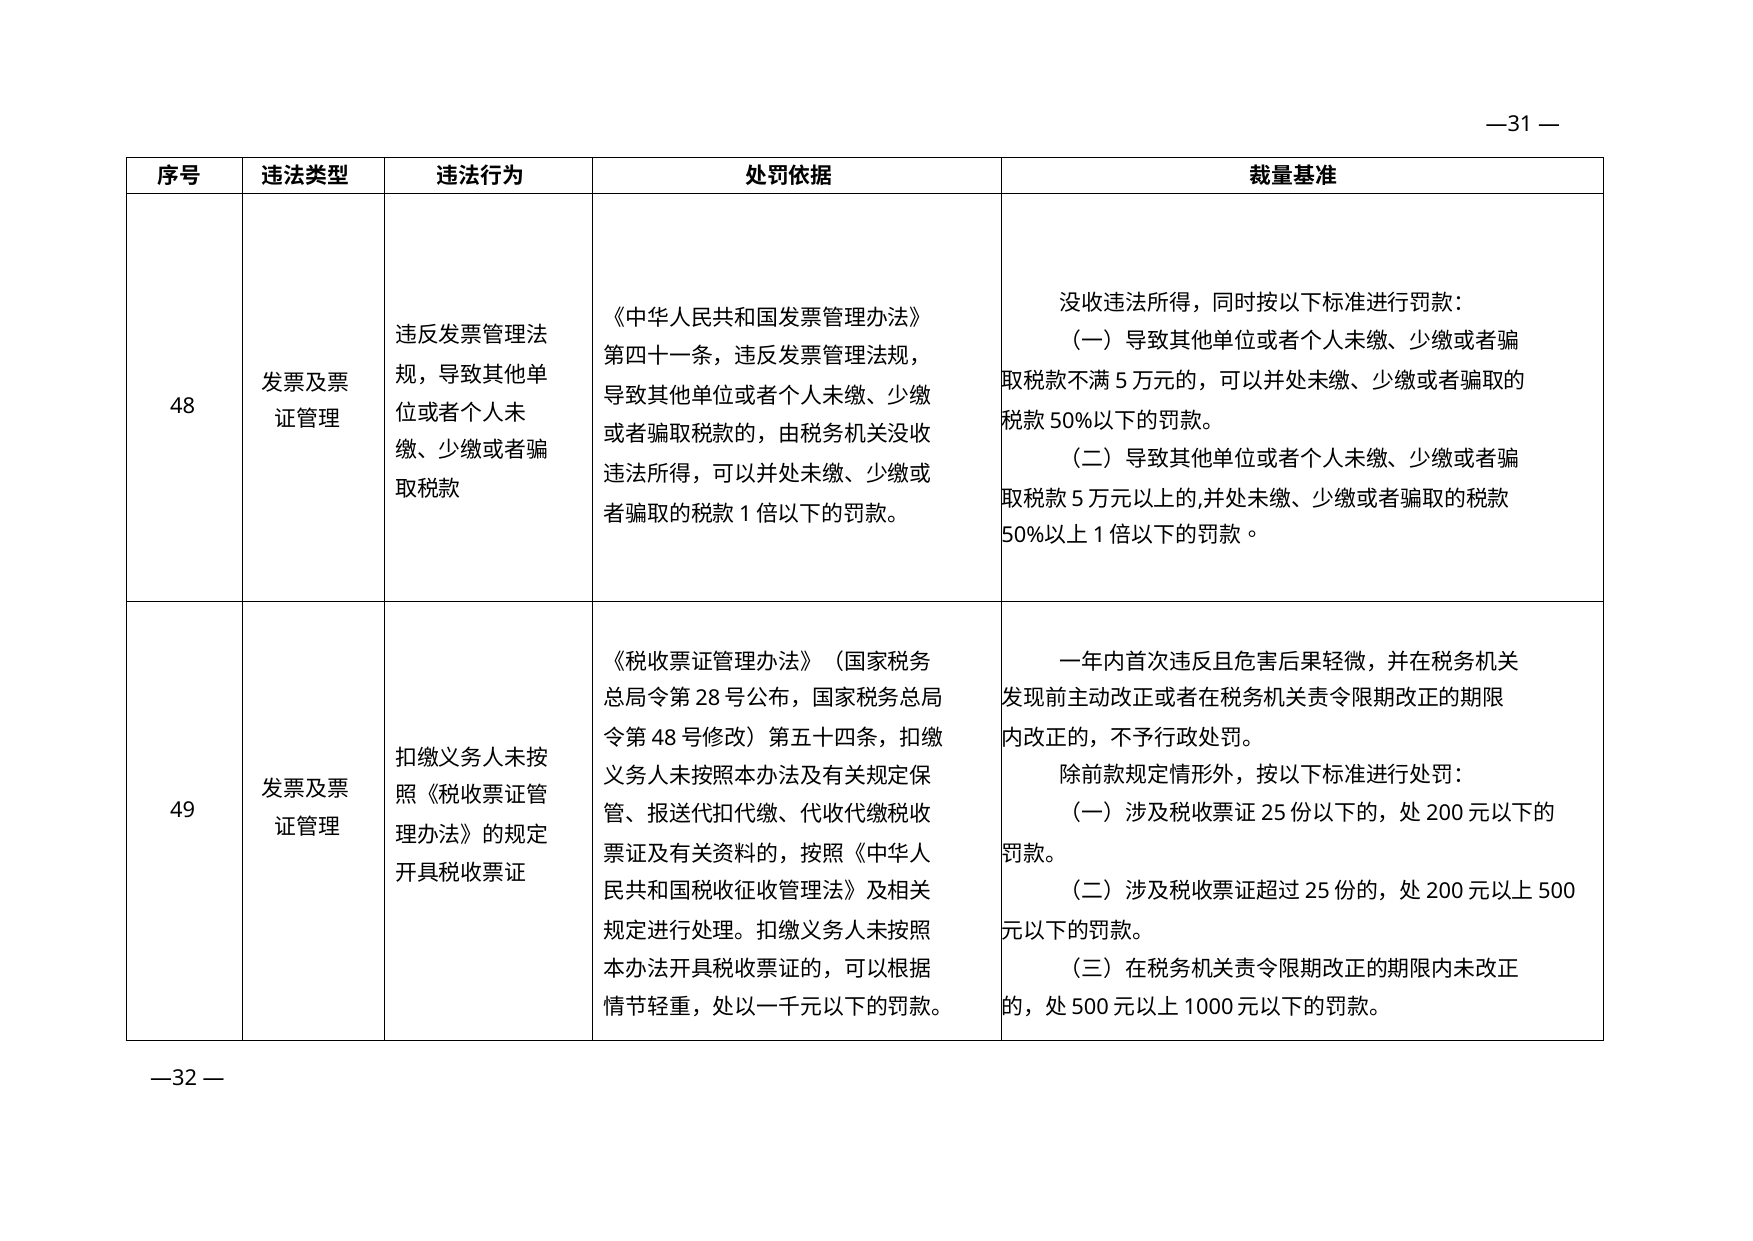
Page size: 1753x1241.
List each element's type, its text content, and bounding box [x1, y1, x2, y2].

table_cell 发票及票 证管理 [243, 194, 384, 601]
table_cell 违反发票管理法 规，导致其他单 位或者个人未 缴、少缴或者骗 取税款 [385, 194, 592, 601]
table_cell 《中华人民共和国发票管理办法》 第四十一条，违反发票管理法规， 导致其他单位或者个人未缴、少缴 或者骗取税款的，由税务机关没收 违法所得，可以并处未缴、少缴或 者骗取的税款1倍以下的罚款。 [593, 194, 1001, 601]
table_cell 扣缴义务人未按 照《税收票证管 理办法》的规定 开具税收票证 [385, 602, 592, 1040]
table_header 裁量基准 [1002, 158, 1603, 193]
table_header 违法类型 [243, 158, 384, 193]
table_cell 一年内首次违反且危害后果轻微，并在税务机关 发现前主动改正或者在税务机关责令限期改正的期限 内改正的，不予行政处罚。 除前款规定情形外，按以下标准进行处罚： （一）涉及税收票证25份以下的，处200元以下的 罚款。 （二）涉及税收票证超过25份的，处200元以上500 元以下的罚款。 （三）在税务机关责令限期改正的期限内未改正 的，处500元以上1000元以下的罚款。 [1002, 602, 1603, 1040]
text —32 — [150, 1062, 1633, 1091]
table_cell 49 [127, 602, 242, 1040]
table_cell 48 [127, 194, 242, 601]
table_cell 发票及票 证管理 [243, 602, 384, 1040]
table_cell 《税收票证管理办法》（国家税务 总局令第28号公布，国家税务总局 令第48号修改）第五十四条，扣缴 义务人未按照本办法及有关规定保 管、报送代扣代缴、代收代缴税收 票证及有关资料的，按照《中华人 民共和国税收征收管理法》及相关 规定进行处理。扣缴义务人未按照 本办法开具税收票证的，可以根据 情节轻重，处以一千元以下的罚款。 [593, 602, 1001, 1040]
table_cell 没收违法所得，同时按以下标准进行罚款： （一）导致其他单位或者个人未缴、少缴或者骗 取税款不满5万元的，可以并处未缴、少缴或者骗取的 税款50%以下的罚款。 （二）导致其他单位或者个人未缴、少缴或者骗 取税款5万元以上的,并处未缴、少缴或者骗取的税款 50%以上1倍以下的罚款。 [1002, 194, 1603, 601]
table_header 序号 [127, 158, 242, 193]
table_header 违法行为 [385, 158, 592, 193]
text —31 — [1485, 103, 1633, 138]
table_header 处罚依据 [593, 158, 1001, 193]
